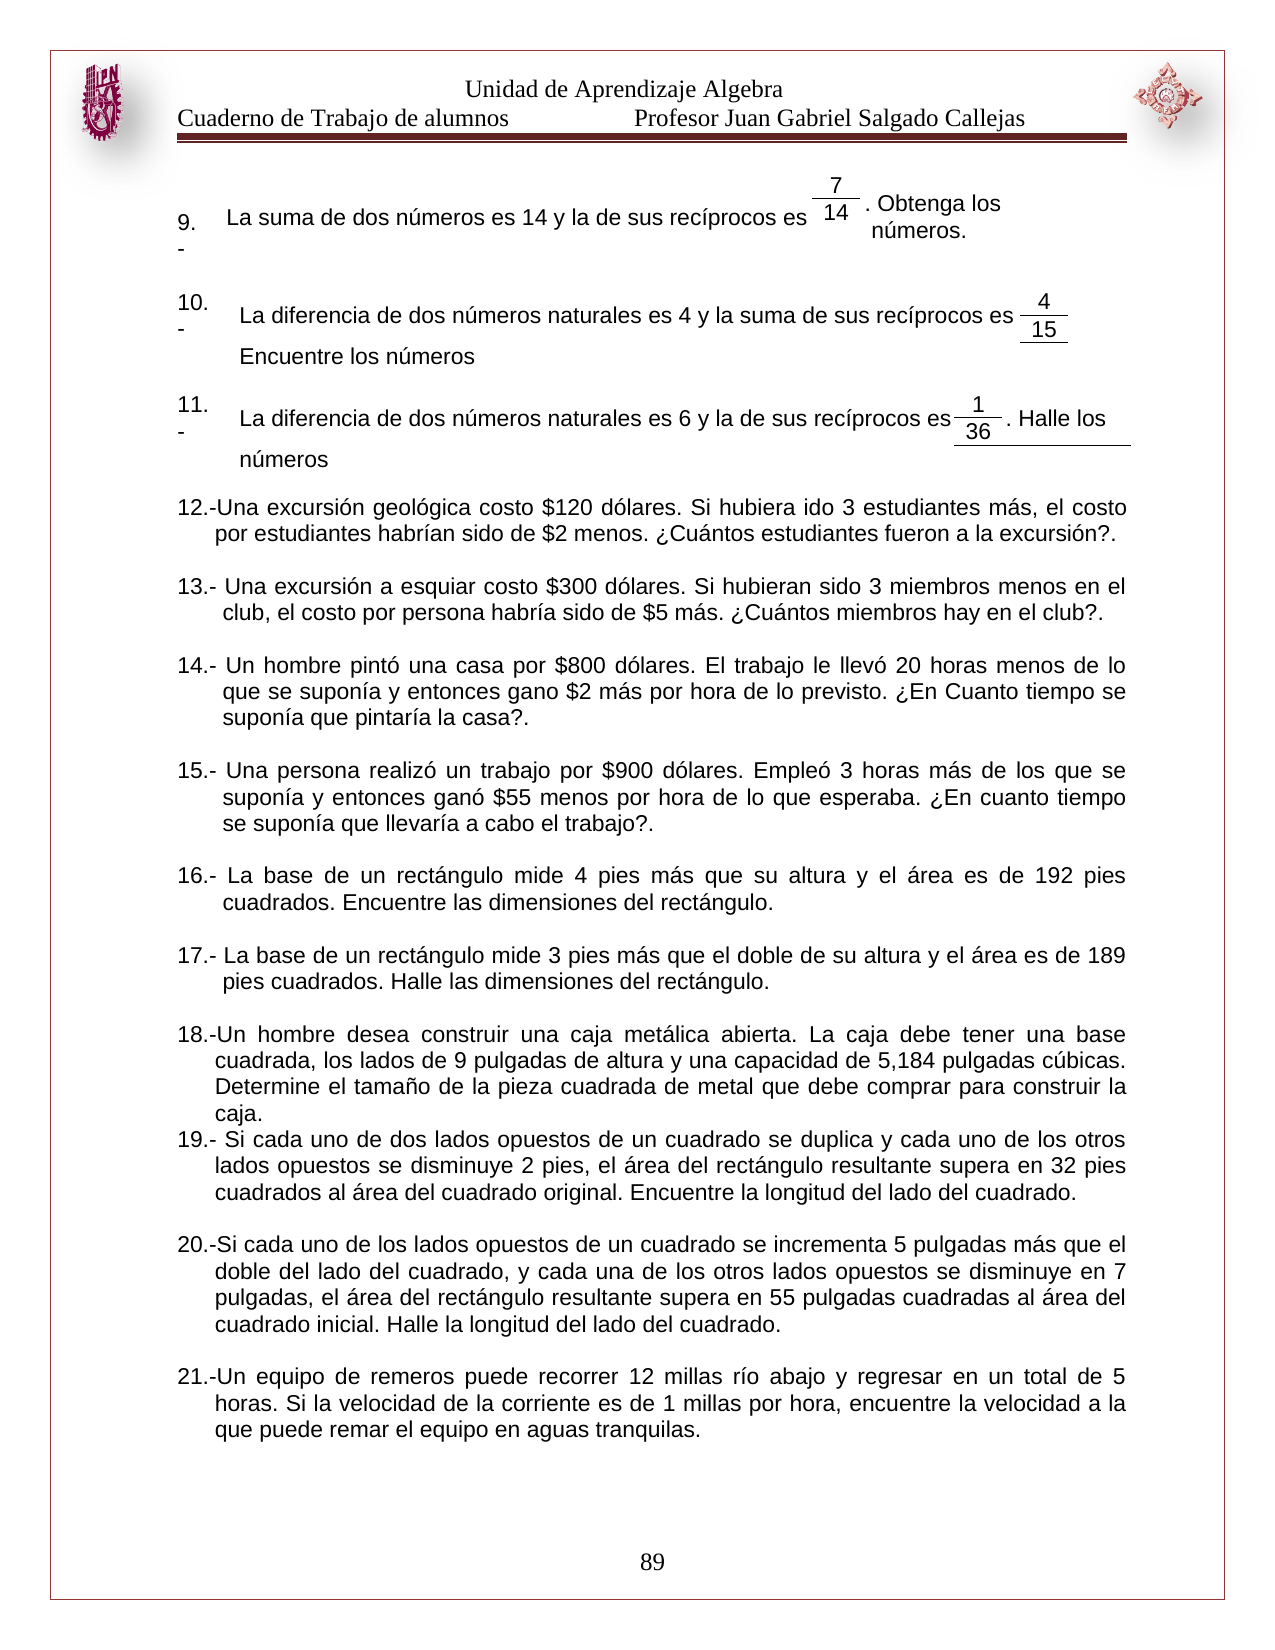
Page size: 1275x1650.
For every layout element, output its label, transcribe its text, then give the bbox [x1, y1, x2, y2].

text 20.-Si cada uno de los lados opuestos de un cuadrado se incrementa más que el doble del lado del cuadrado, y cada una de los otros lados opuestos se disminuye en , el área del rectángulo resultante supera en cuadradas al área del cuadrado inicial. Halle la longitud del lado del cuadrado. [177, 1231, 1127, 1337]
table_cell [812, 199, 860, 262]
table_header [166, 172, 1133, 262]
text 13.- Una excursión a esquiar costo $300 dólares. Si hubieran sido 3 miembros menos en el club, el costo por persona habría sido de $5 más. ¿Cuántos miembros hay en el club?. [177, 573, 1127, 625]
text 19.- Si cada uno de dos lados opuestos de un cuadrado se duplica y cada uno de los otros lados opuestos se disminuye , el área del rectángulo resultante supera en al área del cuadrado original. Encuentre la longitud del lado del cuadrado. [177, 1126, 1127, 1205]
text 15.- Una persona realizó un trabajo por $900 dólares. Empleó 3 horas más de los que se suponía y entonces ganó $55 menos por hora de lo que esperaba. ¿En cuanto tiempo se suponía que llevaría a cabo el trabajo?. [177, 757, 1127, 836]
text 16.- La base de un rectángulo mide más que su altura y el área es de . Encuentre las dimensiones del rectángulo. [177, 862, 1127, 915]
text 12.-Una excursión geológica costo $120 dólares. Si hubiera ido 3 estudiantes más, el costo por estudiantes habrían sido de $2 menos. ¿Cuántos estudiantes fueron a la excursión?. [177, 493, 1127, 546]
picture [79, 59, 126, 145]
text 18.-Un hombre desea construir una caja metálica abierta. La caja debe tener una base cuadrada, los lados de de altura y una capacidad de cúbicas. Determine el tamaño de la pieza cuadrada de metal que debe comprar para construir la caja. [177, 1021, 1127, 1126]
text 21.-Un equipo de remeros puede recorrer río abajo y regresar en un total de 5 horas. Si la velocidad de la corriente es de por hora, encuentre la velocidad a la que puede remar el equipo en aguas tranquilas. [177, 1363, 1127, 1442]
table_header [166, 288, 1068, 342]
text 17.- La base de un rectángulo mide más que el doble de su altura y el área es de . Halle las dimensiones del rectángulo. [177, 942, 1127, 994]
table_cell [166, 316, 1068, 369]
text 14.- Un hombre pintó una casa por $800 dólares. El trabajo le llevó 20 horas menos de lo que se suponía y entonces gano $2 más por hora de lo previsto. ¿En Cuanto tiempo se suponía que pintaría la casa?. [177, 652, 1127, 731]
picture [1130, 60, 1205, 131]
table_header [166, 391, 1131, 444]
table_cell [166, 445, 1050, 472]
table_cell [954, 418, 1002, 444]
